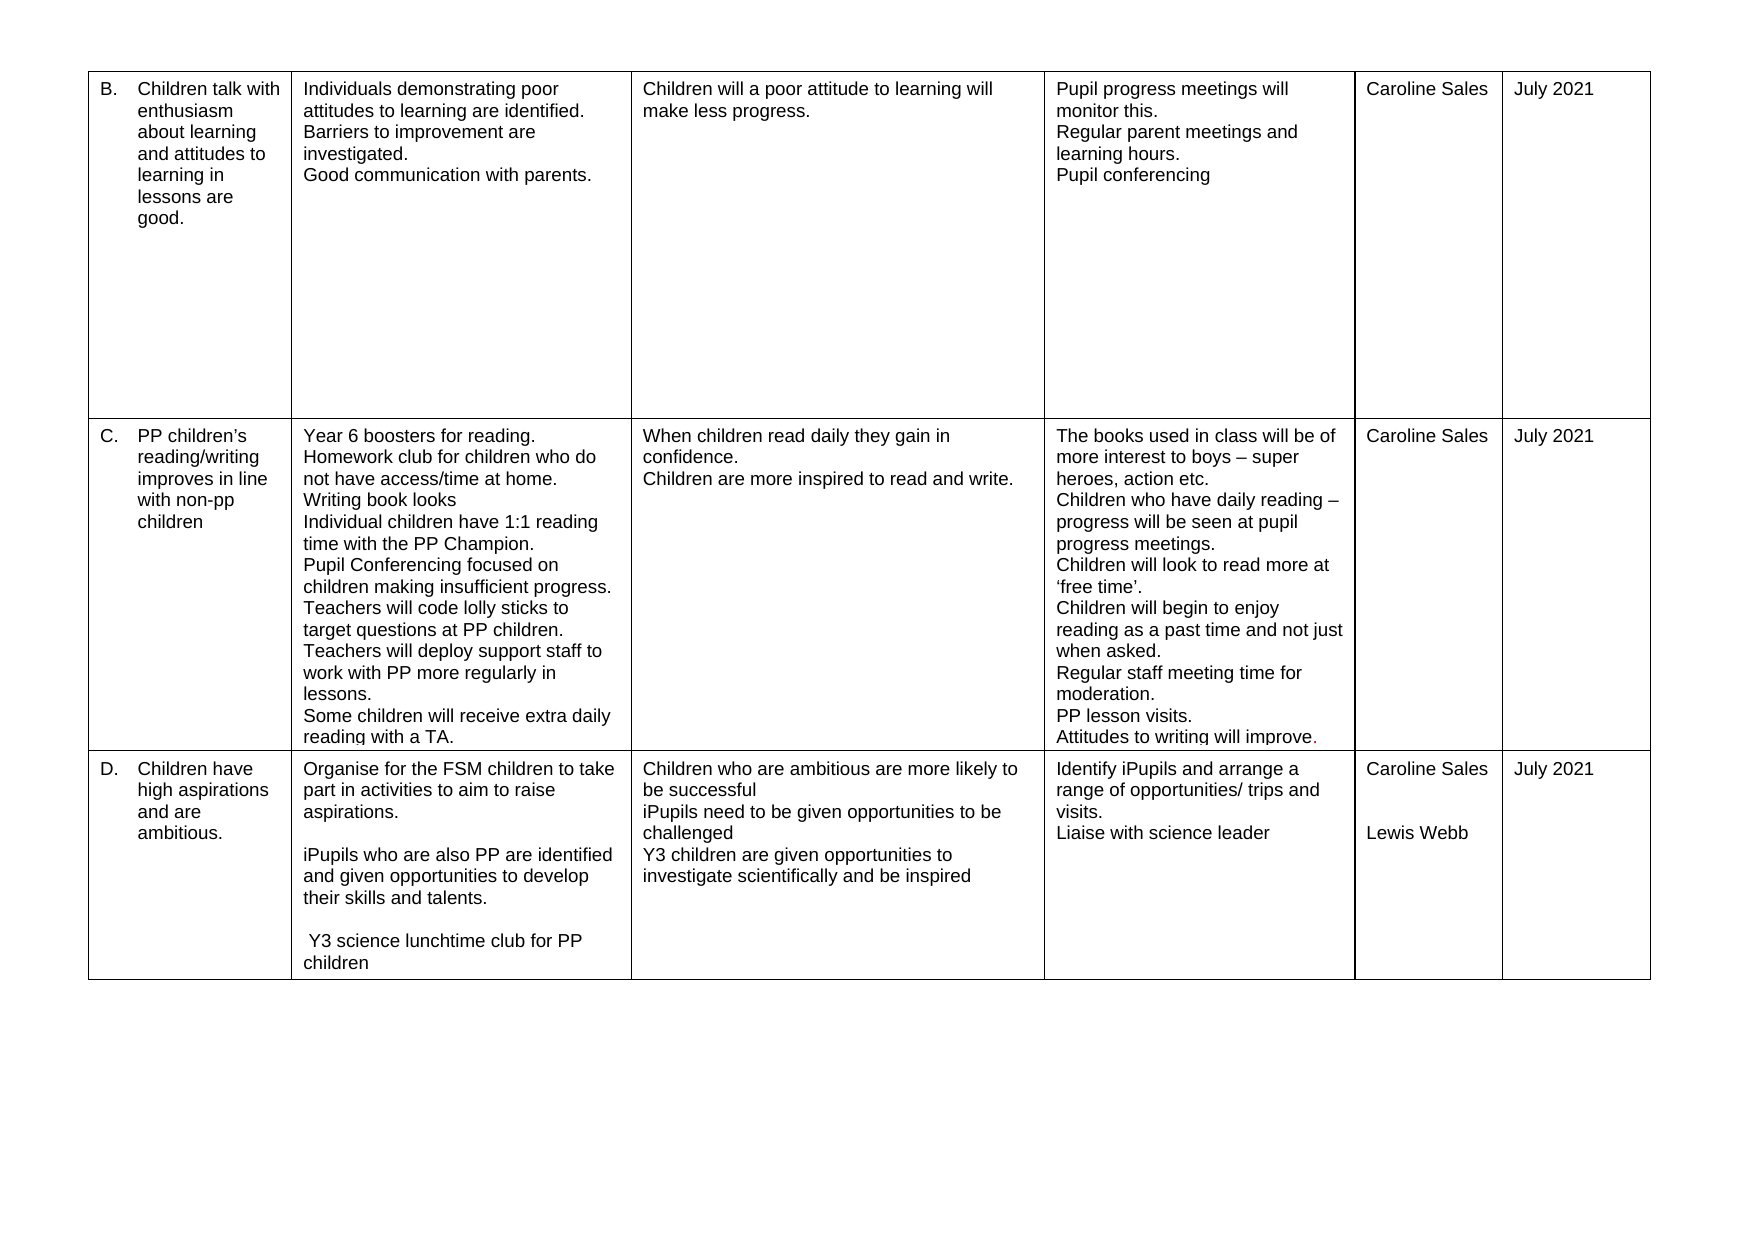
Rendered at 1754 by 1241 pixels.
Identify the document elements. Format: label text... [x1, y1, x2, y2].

table_cell Pupil progress meetings will monitor this. Regular parent meetings and learning hours. Pupil conferencing [1045, 72, 1354, 417]
table_cell July 2021 [1503, 72, 1650, 417]
table_cell Caroline Sales Lewis Webb [1356, 751, 1502, 979]
table_cell July 2021 [1503, 751, 1650, 979]
table_cell Individuals demonstrating poor attitudes to learning are identified. Barriers to improvement are investigated. Good communication with parents. [292, 72, 631, 417]
table_cell Organise for the FSM children to take part in activities to aim to raise aspirations. iPupils who are also PP are identified and given opportunities to develop their skills and talents. Y3 science lunchtime club for PP children [292, 751, 631, 979]
table_cell Caroline Sales [1356, 419, 1502, 750]
table_cell Children who are ambitious are more likely to be successful iPupils need to be given opportunities to be challenged Y3 children are given opportunities to investigate scientifically and be inspired [632, 751, 1044, 979]
table_cell Children talk with enthusiasm about learning and attitudes to learning in lessons are good. [89, 72, 291, 417]
table_cell When children read daily they gain in confidence. Children are more inspired to read and write. [632, 419, 1044, 750]
table_cell The books used in class will be of more interest to boys – super heroes, action etc. Children who have daily reading – progress will be seen at pupil progress meetings. Children will look to read more at ‘free time’. Children will begin to enjoy reading as a past time and not just when asked. Regular staff meeting time for moderation. PP lesson visits. Attitudes to writing will improve. [1045, 419, 1354, 750]
table_cell PP children’s reading/writing improves in line with non-pp children [89, 419, 291, 750]
table_cell Caroline Sales [1356, 72, 1502, 417]
table_cell Children have high aspirations and are ambitious. [89, 751, 291, 979]
table_cell Year 6 boosters for reading. Homework club for children who do not have access/time at home. Writing book looks Individual children have 1:1 reading time with the PP Champion. Pupil Conferencing focused on children making insufficient progress. Teachers will code lolly sticks to target questions at PP children. Teachers will deploy support staff to work with PP more regularly in lessons. Some children will receive extra daily reading with a TA. [292, 419, 631, 750]
table_cell Children will a poor attitude to learning will make less progress. [632, 72, 1044, 417]
table_cell July 2021 [1503, 419, 1650, 750]
table_cell Identify iPupils and arrange a range of opportunities/ trips and visits. Liaise with science leader [1045, 751, 1354, 979]
